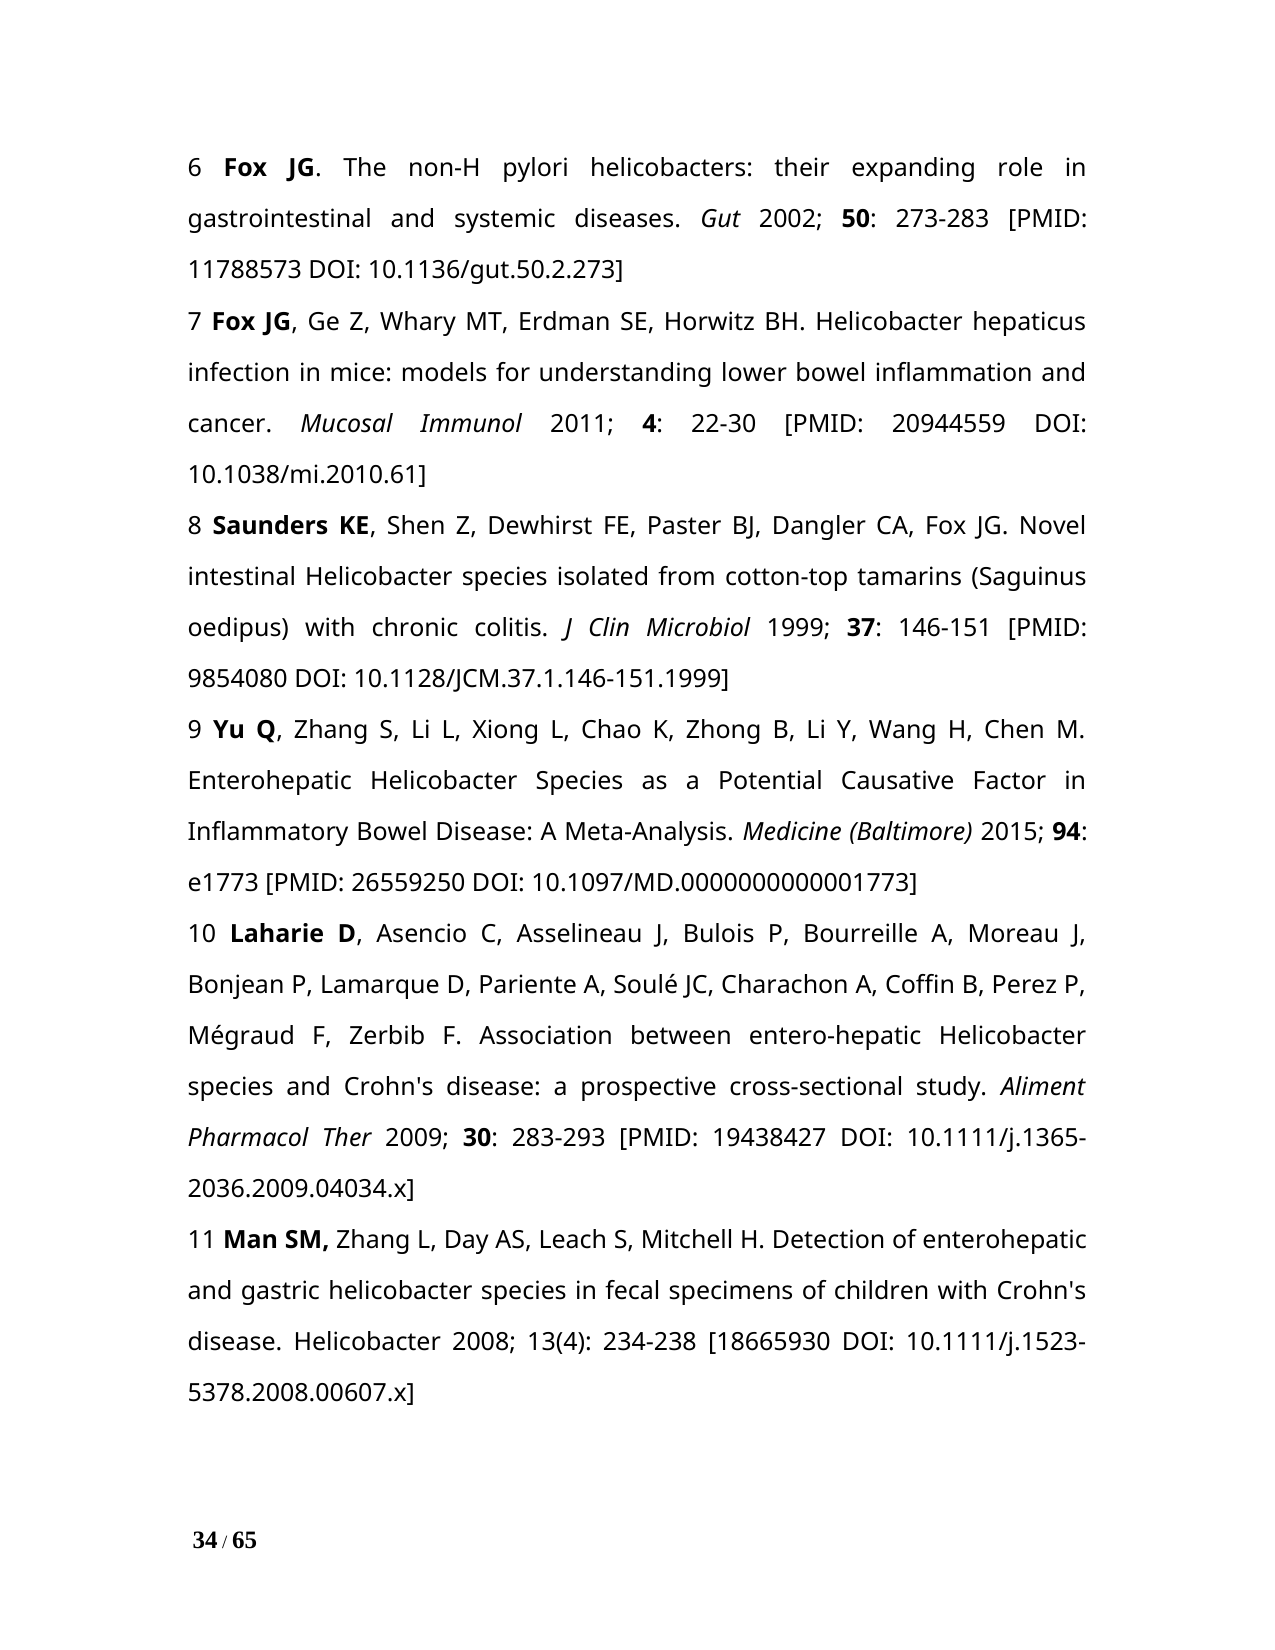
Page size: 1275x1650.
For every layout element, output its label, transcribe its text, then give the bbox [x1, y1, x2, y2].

text 6 Fox JG. The non-H pylori helicobacters: their expanding role in gastrointestinal and systemic diseases. Gut 2002; 50: 273-283 [PMID: 11788573 DOI: 10.1136/gut.50.2.273] [187, 150, 1087, 286]
text 9 Yu Q, Zhang S, Li L, Xiong L, Chao K, Zhong B, Li Y, Wang H, Chen M. Enterohepatic Helicobacter Species as a Potential Causative Factor in Inflammatory Bowel Disease: A Meta-Analysis. Medicine (Baltimore) 2015; 94: e1773 [PMID: 26559250 DOI: 10.1097/MD.0000000000001773] [187, 711, 1087, 899]
text 10 Laharie D, Asencio C, Asselineau J, Bulois P, Bourreille A, Moreau J, Bonjean P, Lamarque D, Pariente A, Soulé JC, Charachon A, Coffin B, Perez P, Mégraud F, Zerbib F. Association between entero-hepatic Helicobacter species and Crohn's disease: a prospective cross-sectional study. Aliment Pharmacol Ther 2009; 30: 283-293 [PMID: 19438427 DOI: 10.1111/j.1365-2036.2009.04034.x] [187, 916, 1087, 1205]
text 8 Saunders KE, Shen Z, Dewhirst FE, Paster BJ, Dangler CA, Fox JG. Novel intestinal Helicobacter species isolated from cotton-top tamarins (Saguinus oedipus) with chronic colitis. J Clin Microbiol 1999; 37: 146-151 [PMID: 9854080 DOI: 10.1128/JCM.37.1.146-151.1999] [187, 507, 1087, 694]
text 11 Man SM, Zhang L, Day AS, Leach S, Mitchell H. Detection of enterohepatic and gastric helicobacter species in fecal specimens of children with Crohn's disease. Helicobacter 2008; 13(4): 234-238 [18665930 DOI: 10.1111/j.1523-5378.2008.00607.x] [187, 1222, 1087, 1409]
text 7 Fox JG, Ge Z, Whary MT, Erdman SE, Horwitz BH. Helicobacter hepaticus infection in mice: models for understanding lower bowel inflammation and cancer. Mucosal Immunol 2011; 4: 22-30 [PMID: 20944559 DOI: 10.1038/mi.2010.61] [187, 303, 1087, 490]
